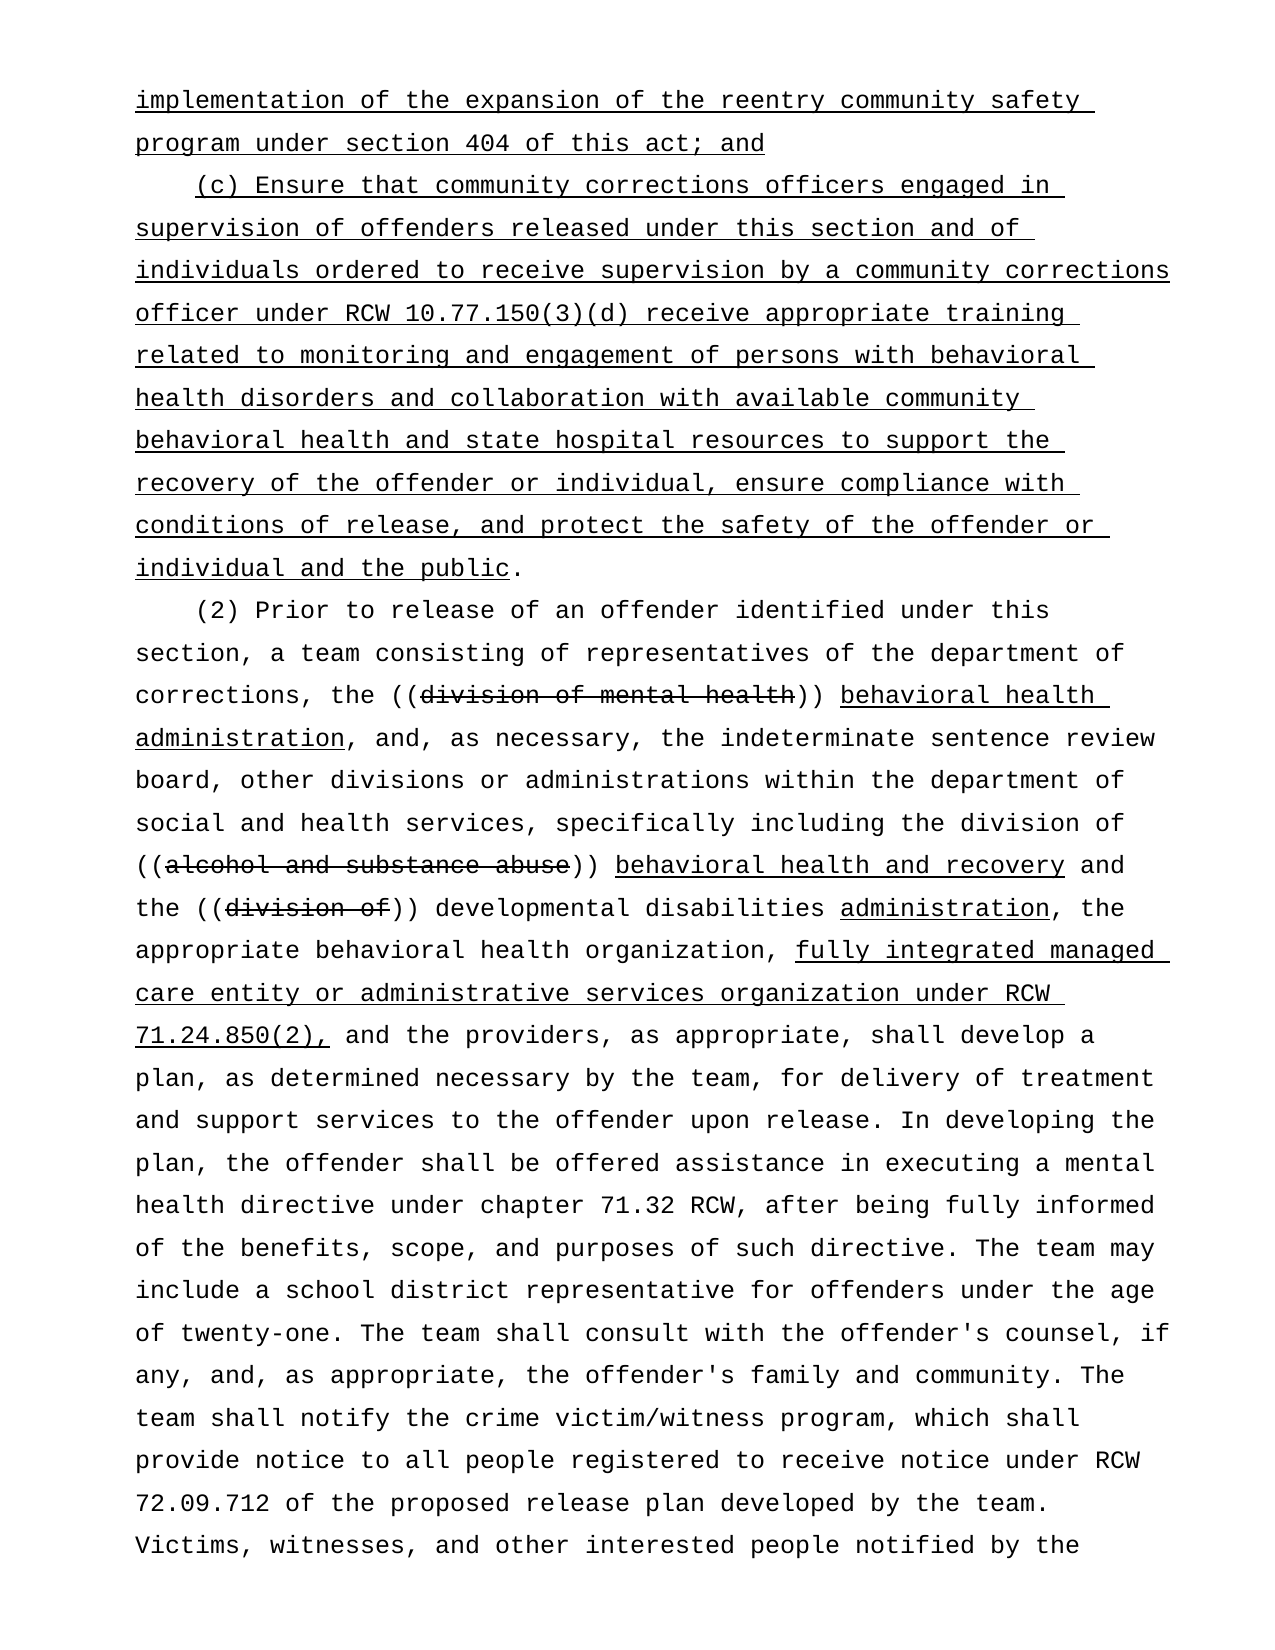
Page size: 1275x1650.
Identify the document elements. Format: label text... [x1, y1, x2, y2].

text (c) Ensure that community corrections officers engaged in supervision of offenders released under this section and of individuals ordered to receive supervision by a community corrections officer under RCW 10.77.150(3)(d) receive appropriate training related to monitoring and engagement of persons with behavioral health disorders and collaboration with available community behavioral health and state hospital resources to support the recovery of the offender or individual, ensure compliance with conditions of release, and protect the safety of the offender or individual and the public. [135, 283, 1170, 585]
text (c) Ensure that community corrections officers engaged in supervision of offenders released under this section and of individuals ordered to receive supervision by a community corrections officer under RCW 10.77.150(3)(d) receive appropriate training related to monitoring and engagement of persons with behavioral health disorders and collaboration with available community behavioral health and state hospital resources to support the recovery of the offender or individual, ensure compliance with conditions of release, and protect the safety of the offender or individual and the public. [135, 160, 1170, 281]
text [135, 75, 1170, 160]
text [135, 585, 1170, 1562]
